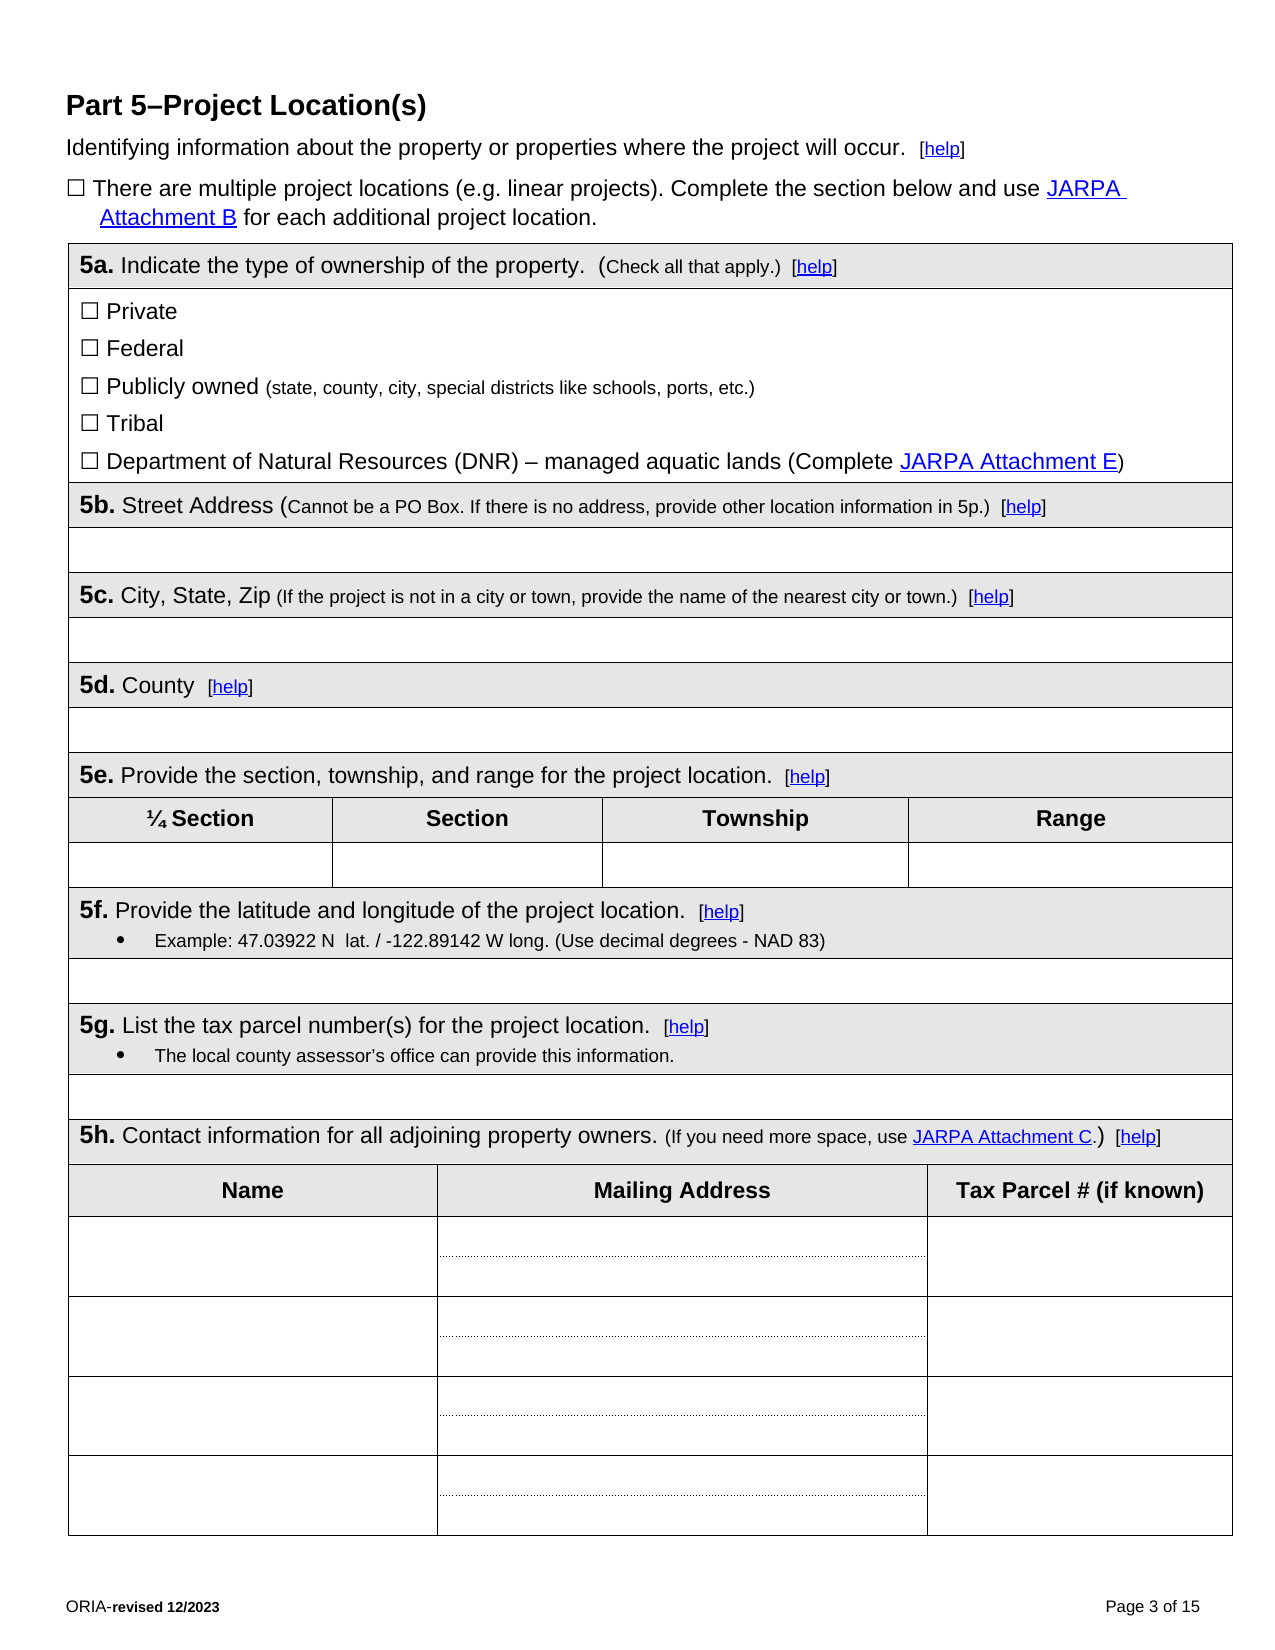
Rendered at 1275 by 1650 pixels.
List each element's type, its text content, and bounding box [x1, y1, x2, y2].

table_cell 5b. Street Address (Cannot be a PO Box. If there is no address, provide other location information in 5p.) [help] [69, 483, 1232, 527]
table_cell Name [69, 1165, 437, 1216]
table_cell [438, 1377, 927, 1415]
text There are multiple project locations (e.g. linear projects). Complete the section below and use JARPA Attachment B for each additional project location. [66, 172, 1209, 230]
table_cell 5c. City, State, Zip (If the project is not in a city or town, provide the name of the nearest city or town.) [help] [69, 573, 1232, 617]
table_cell [438, 1495, 927, 1535]
table_cell [438, 1297, 927, 1336]
table_cell Range [909, 798, 1232, 842]
table_cell [928, 1217, 1232, 1296]
table_cell [69, 959, 1232, 1003]
table_cell [909, 843, 1232, 887]
table_cell Private Federal Publicly owned (state, county, city, special districts like schools, ports, etc.) Tribal Department of Natural Resources (DNR) – managed aquatic lands (Complete JARPA Attachment E) [69, 289, 1232, 482]
table_cell Mailing Address [438, 1165, 927, 1216]
table_cell [69, 1297, 437, 1376]
table_cell [333, 843, 602, 887]
table_cell [69, 528, 1232, 572]
table_cell 5g. List the tax parcel number(s) for the project location. [help] The local county assessor’s office can provide this information. [69, 1004, 1232, 1073]
table_cell County [help] [69, 663, 1232, 707]
table_cell [603, 843, 908, 887]
table_cell [438, 1336, 927, 1376]
table_cell 5h. Contact information for all adjoining property owners. (If you need more space, use JARPA Attachment C.) [help] [69, 1120, 1232, 1163]
table_cell [438, 1415, 927, 1455]
table_cell [69, 843, 332, 887]
table_cell Section [333, 798, 602, 842]
table_cell [69, 1075, 1232, 1118]
table_cell [438, 1456, 927, 1495]
table_cell [928, 1377, 1232, 1455]
table_cell Township [603, 798, 908, 842]
table_cell ¼ Section [69, 798, 332, 842]
table_header 5a. Indicate the type of ownership of the property. (Check all that apply.) [help] [69, 244, 1232, 287]
table_cell [69, 1456, 437, 1535]
table_cell [928, 1297, 1232, 1376]
table_cell 5f. Provide the latitude and longitude of the project location. [help] Example: 47.03922 N lat. / -122.89142 W long. (Use decimal degrees - NAD 83) [69, 888, 1232, 958]
table_cell [438, 1217, 927, 1256]
table_cell 5e. Provide the section, township, and range for the project location. [help] [69, 753, 1232, 797]
table_cell [69, 1217, 437, 1296]
table_cell [928, 1456, 1232, 1535]
text Identifying information about the property or properties where the project will occur. [help] [66, 133, 1237, 160]
table_cell [438, 1256, 927, 1296]
table_cell Tax Parcel # (if known) [928, 1165, 1232, 1216]
table_cell [69, 618, 1232, 662]
table_cell [69, 1377, 437, 1455]
table_cell [69, 708, 1232, 752]
text Part 5–Project Location(s) [66, 87, 1209, 121]
